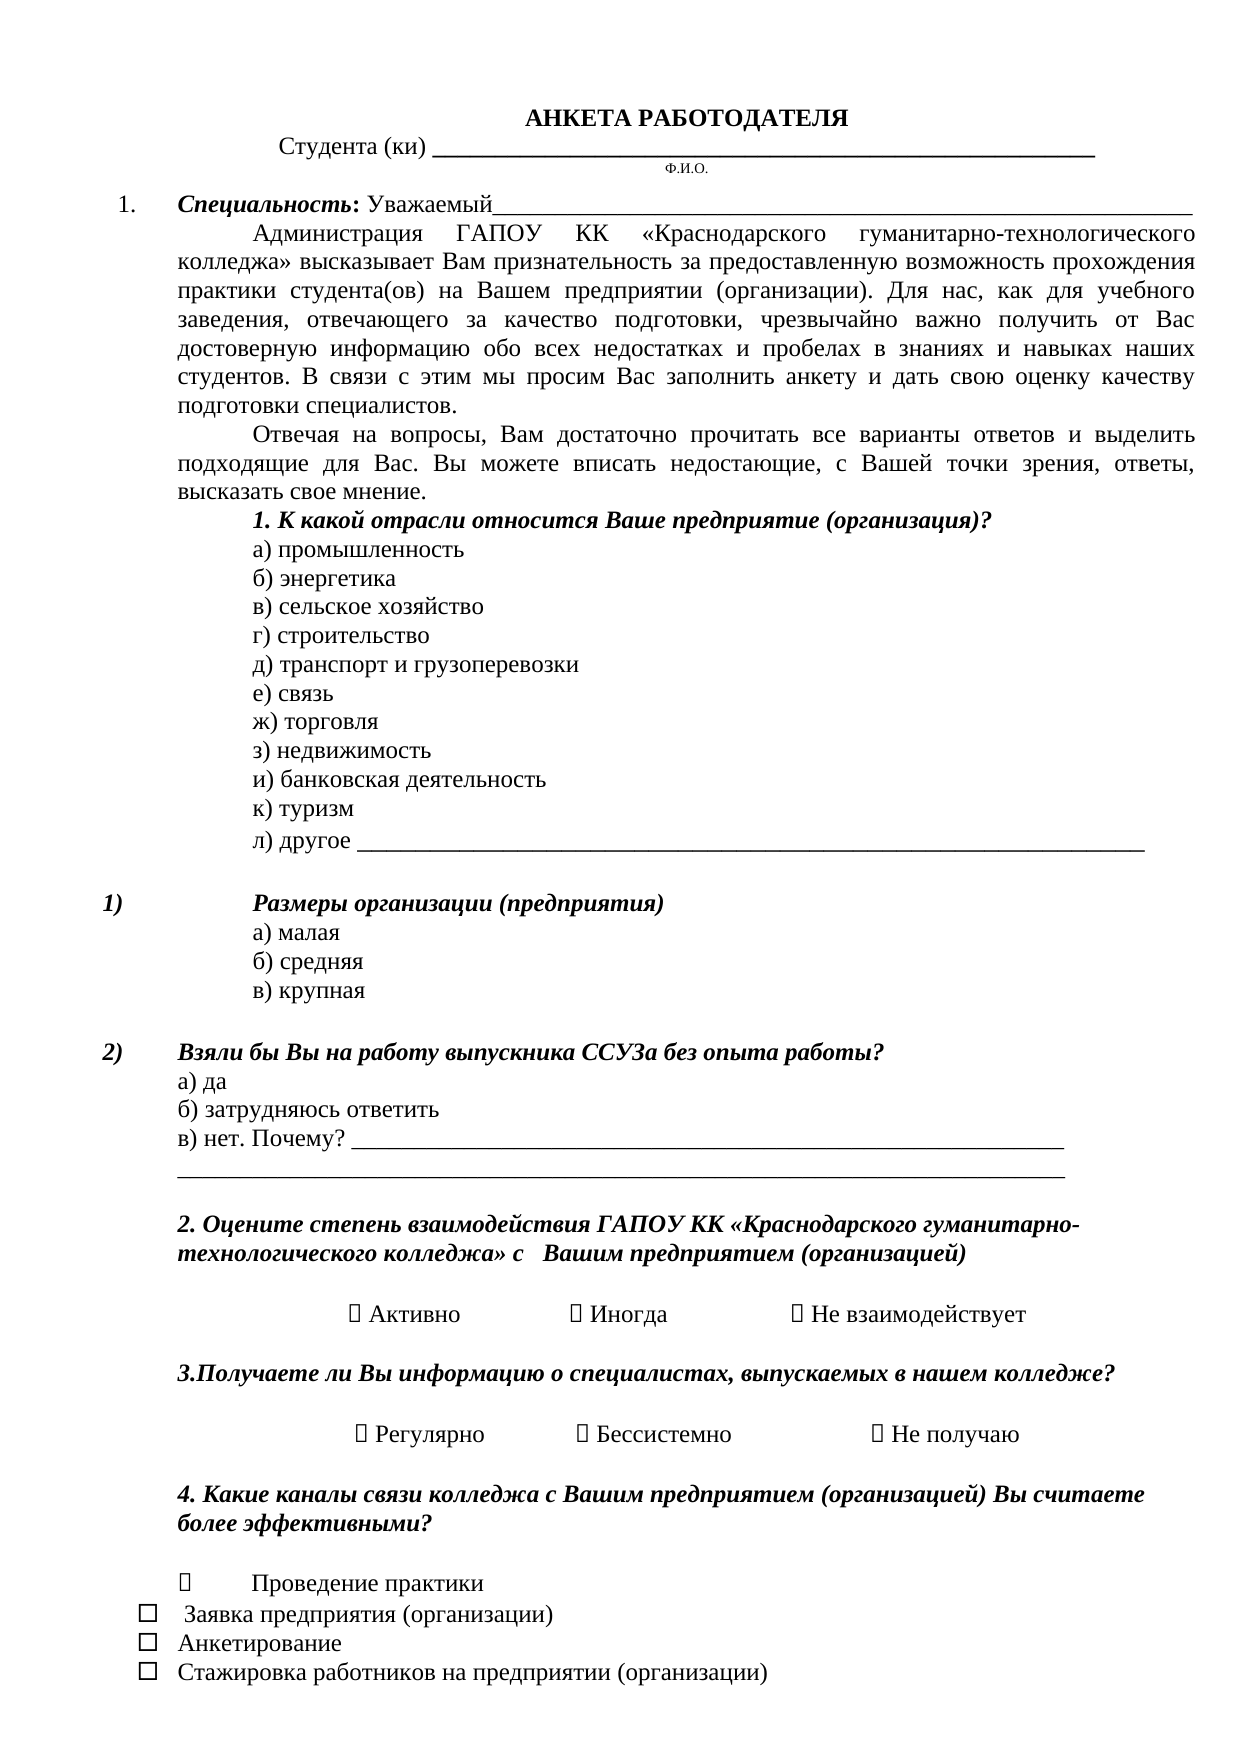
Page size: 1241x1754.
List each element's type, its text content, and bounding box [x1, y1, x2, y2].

text а) промышленность [177, 534, 1196, 563]
text б) энергетика [177, 563, 1196, 591]
text г) строительство [177, 620, 1196, 649]
text в) сельское хозяйство [177, 591, 1196, 620]
text Администрация ГАПОУ КК «Краснодарского гуманитарно-технологического колледжа» высказывает Вам признательность за предоставленную возможность прохождения практики студента(ов) на Вашем предприятии (организации). Для нас, как для учебного заведения, отвечающего за качество подготовки, чрезвычайно важно получить от Вас достоверную информацию обо всех недостатках и пробелах в знаниях и навыках наших студентов. В связи с этим мы просим Вас заполнить анкету и дать свою оценку качеству подготовки специалистов. [177, 218, 1196, 419]
text л) другое ______________________________________________________ [177, 821, 1196, 855]
text б) затрудняюсь ответить [177, 1094, 1196, 1123]
text Студента (ки) _____________________________________________________ [177, 131, 1196, 160]
text в) крупная [177, 975, 1196, 1003]
text к) туризм [177, 793, 1196, 821]
text 3.Получаете ли Вы информацию о специалистах, выпускаемых в нашем колледже? [177, 1358, 1196, 1387]
text  Активно  Иногда  Не взаимодействует [177, 1296, 1196, 1330]
list Размеры организации (предприятия) [102, 888, 1196, 917]
text Ф.И.О. [177, 160, 1196, 189]
text Отвечая на вопросы, Вам достаточно прочитать все варианты ответов и выделить подходящие для Вас. Вы можете вписать недостающие, с Вашей точки зрения, ответы, высказать свое мнение. [177, 419, 1196, 505]
text 4. Какие каналы связи колледжа с Вашим предприятием (организацией) Вы считаете более эффективными? [177, 1479, 1196, 1536]
text б) средняя [177, 946, 1196, 975]
text з) недвижимость [177, 735, 1196, 764]
list Анкетирование [137, 1628, 1196, 1657]
list Взяли бы Вы на работу выпускника ССУЗа без опыта работы? [102, 1037, 1196, 1066]
text АНКЕТА РАБОТОДАТЕЛЯ [177, 103, 1196, 131]
text в) нет. Почему? _________________________________________________________ [177, 1123, 1196, 1152]
text д) транспорт и грузоперевозки [177, 649, 1196, 678]
text а) да [177, 1066, 1196, 1094]
list Специальность: Уважаемый________________________________________________________ [117, 189, 1196, 218]
text  Проведение практики [177, 1565, 1196, 1599]
text ж) торговля [177, 706, 1196, 735]
text и) банковская деятельность [177, 764, 1196, 793]
text  Регулярно  Бессистемно  Не получаю [177, 1416, 1196, 1450]
list Стажировка работников на предприятии (организации) [137, 1657, 1196, 1685]
text 1. К какой отрасли относится Ваше предприятие (организация)? [177, 505, 1196, 534]
text 2. Оцените степень взаимодействия ГАПОУ КК «Краснодарского гуманитарно-технологического колледжа» с Вашим предприятием (организацией) [177, 1209, 1196, 1267]
list Заявка предприятия (организации) [137, 1599, 1196, 1628]
text а) малая [177, 917, 1196, 946]
text _______________________________________________________________________ [177, 1152, 1196, 1181]
text е) связь [177, 678, 1196, 706]
